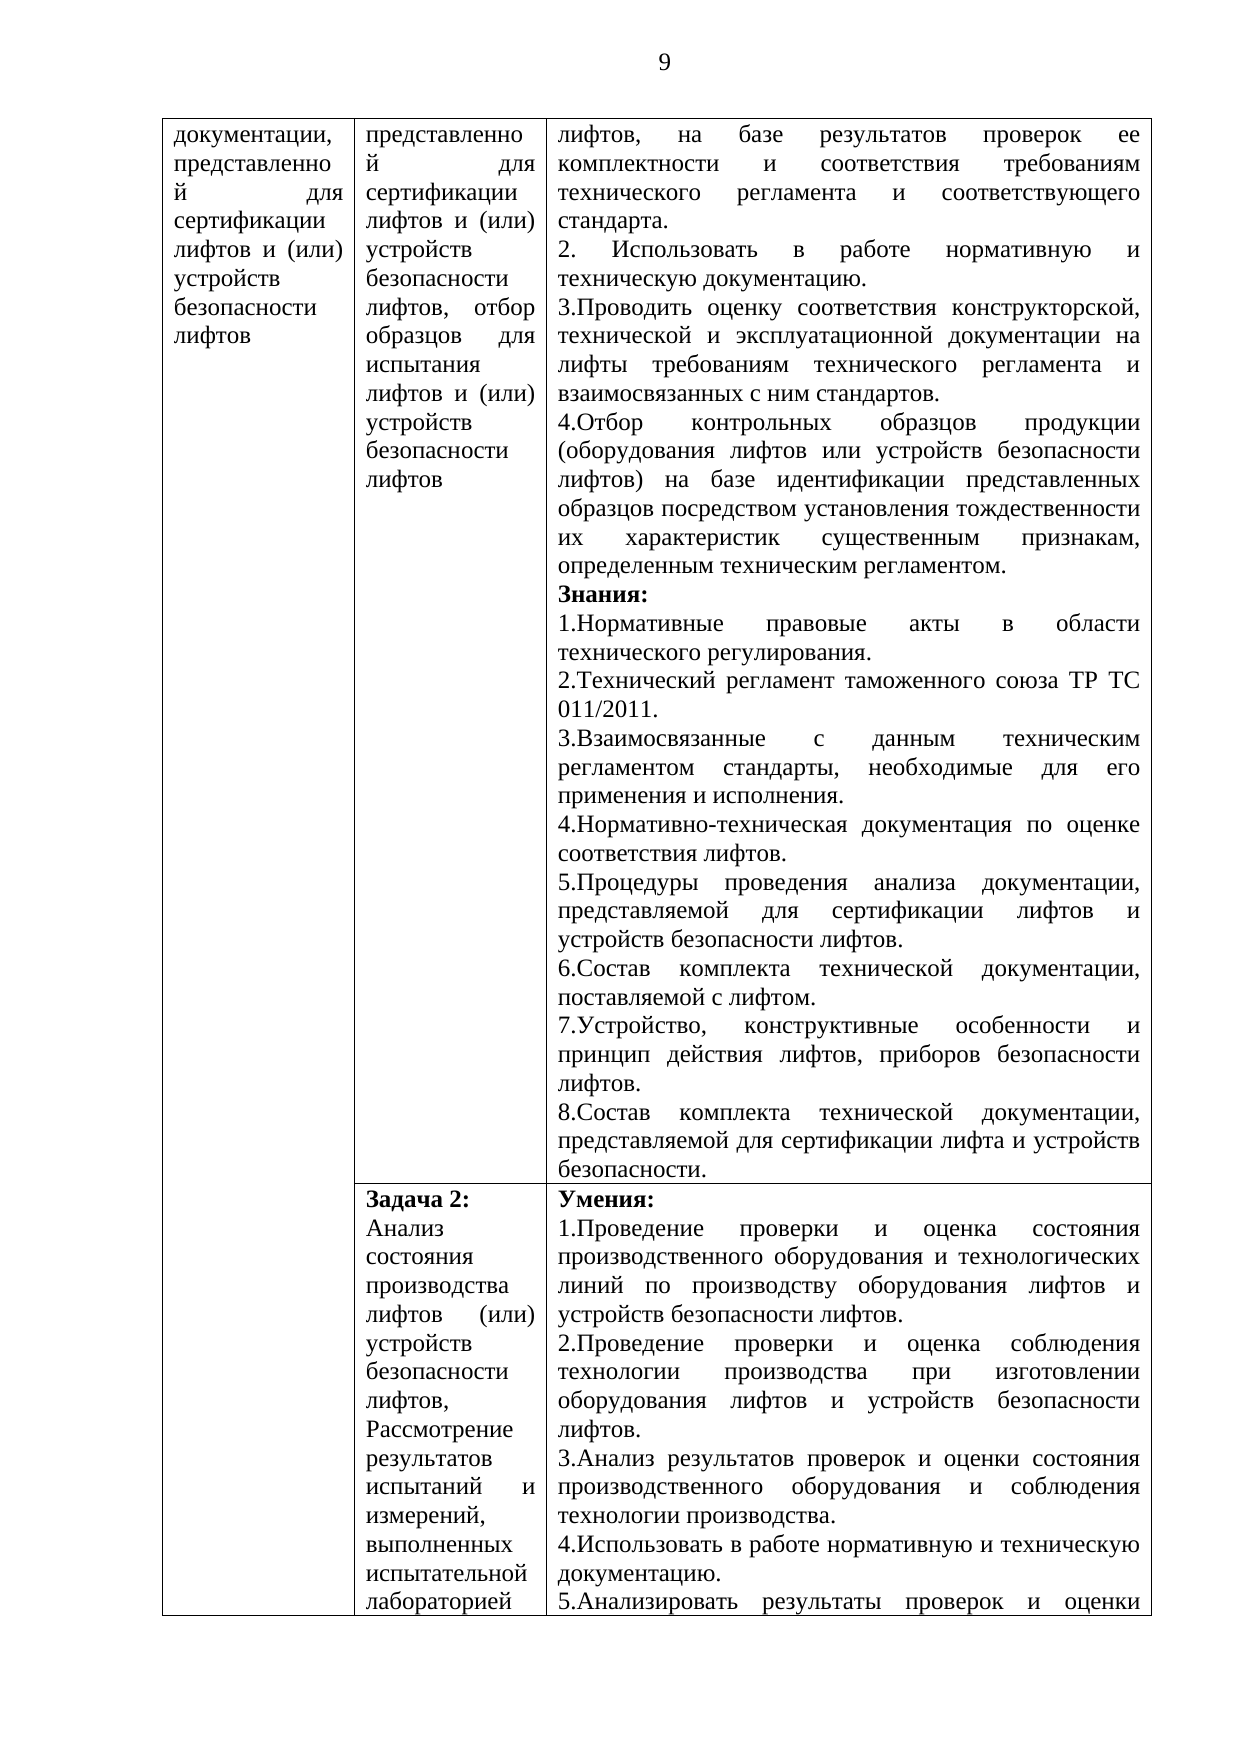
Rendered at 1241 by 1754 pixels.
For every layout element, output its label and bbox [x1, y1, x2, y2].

table_cell [355, 1184, 546, 1615]
table_cell [547, 1184, 1151, 1615]
table_cell [163, 119, 354, 1615]
table_cell [355, 119, 546, 1183]
table_cell [547, 119, 1151, 1183]
